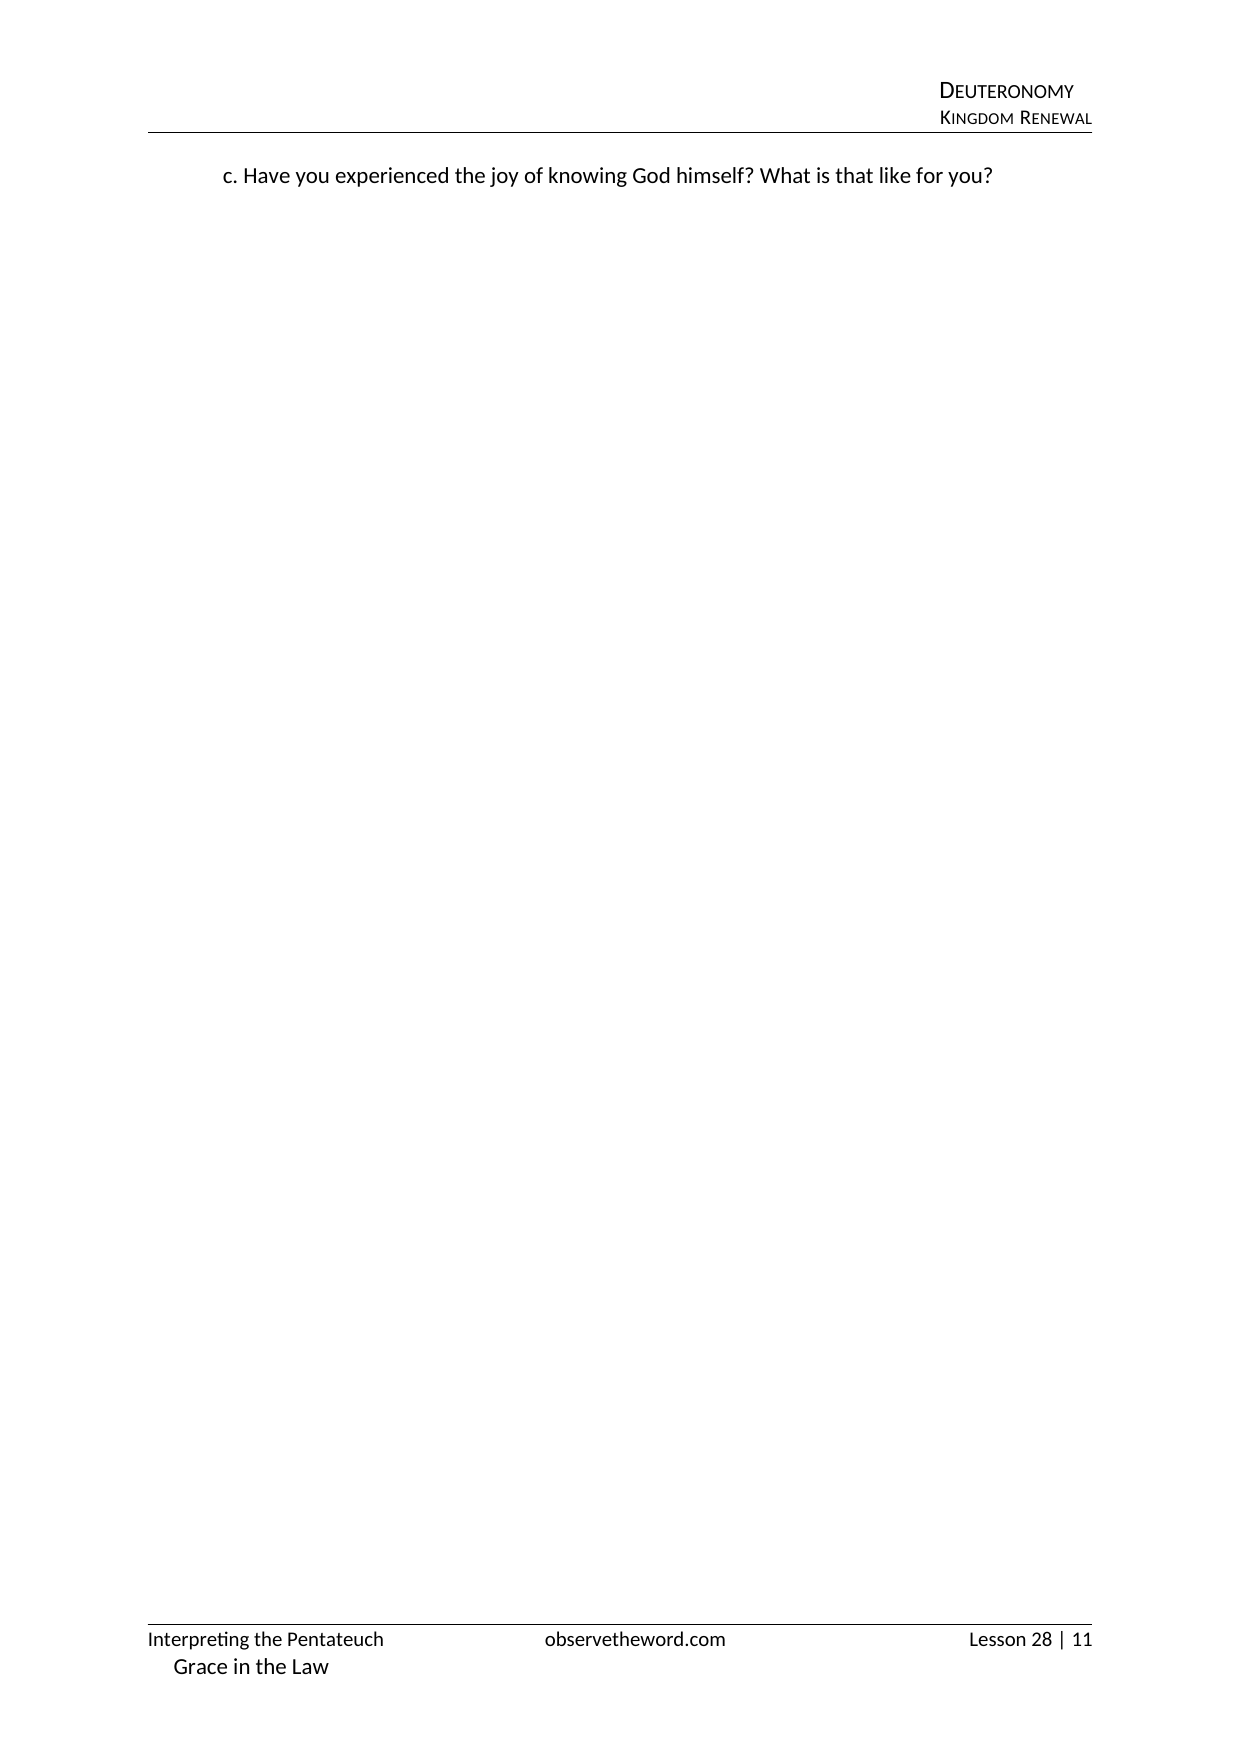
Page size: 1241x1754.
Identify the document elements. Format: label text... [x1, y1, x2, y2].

text c. Have you experienced the joy of knowing God himself? What is that like for you? [148, 161, 1092, 189]
